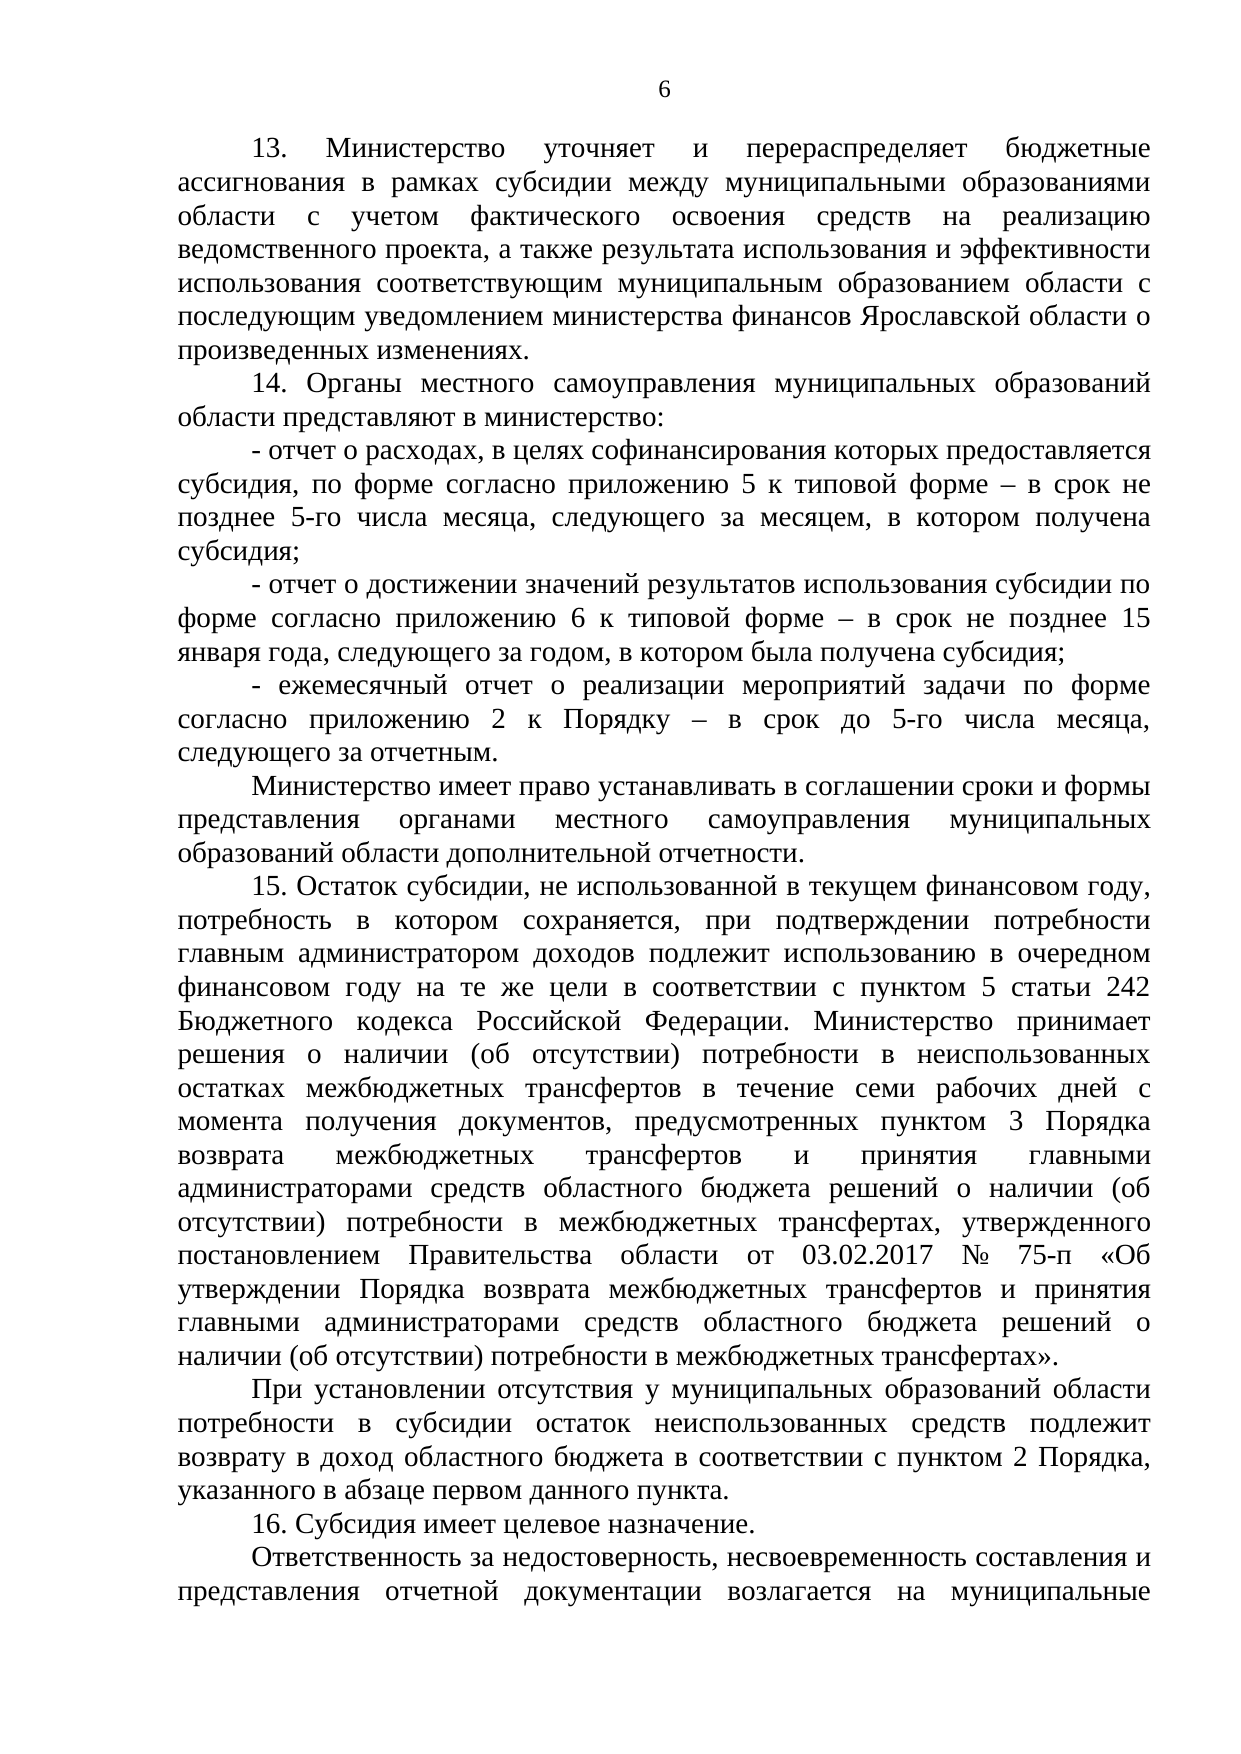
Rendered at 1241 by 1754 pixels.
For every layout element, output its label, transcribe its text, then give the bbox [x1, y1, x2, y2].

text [177, 1539, 1152, 1606]
text 14. Органы местного самоуправления муниципальных образований области представляют в министерство: [177, 365, 1152, 432]
text 15. Остаток субсидии, не использованной в текущем финансовом году, потребность в котором сохраняется, при подтверждении потребности главным администратором доходов подлежит использованию в очередном финансовом году на те же цели в соответствии с пунктом 5 статьи 242 Бюджетного кодекса Российской Федерации. Министерство принимает решения о наличии (об отсутствии) потребности в неиспользованных остатках межбюджетных трансфертов в течение семи рабочих дней с момента получения документов, предусмотренных пунктом 3 Порядка возврата межбюджетных трансфертов и принятия главными администраторами средств областного бюджета решений о наличии (об отсутствии) потребности в межбюджетных трансфертах, утвержденного постановлением Правительства области от 03.02.2017 № 75-п «Об утверждении Порядка возврата межбюджетных трансфертов и принятия главными администраторами средств областного бюджета решений о наличии (об отсутствии) потребности в межбюджетных трансфертах». [177, 868, 1152, 1372]
text - отчет о достижении значений результатов использования субсидии по форме согласно приложению 6 к типовой форме – в срок не позднее 15 января года, следующего за годом, в котором была получена субсидия; [177, 567, 1152, 667]
text - ежемесячный отчет о реализации мероприятий задачи по форме согласно приложению 2 к Порядку – в срок до 5-го числа месяца, следующего за отчетным. [177, 667, 1152, 768]
text 16. Субсидия имеет целевое назначение. [177, 1506, 1152, 1539]
text При установлении отсутствия у муниципальных образований области потребности в субсидии остаток неиспользованных средств подлежит возврату в доход областного бюджета в соответствии с пунктом 2 Порядка, указанного в абзаце первом данного пункта. [177, 1372, 1152, 1506]
text Министерство имеет право устанавливать в соглашении сроки и формы представления органами местного самоуправления муниципальных образований области дополнительной отчетности. [177, 768, 1152, 868]
text 13. Министерство уточняет и перераспределяет бюджетные ассигнования в рамках субсидии между муниципальными образованиями области с учетом фактического освоения средств на реализацию ведомственного проекта, а также результата использования и эффективности использования соответствующим муниципальным образованием области с последующим уведомлением министерства финансов Ярославской области о произведенных изменениях. [177, 131, 1152, 365]
text - отчет о расходах, в целях софинансирования которых предоставляется субсидия, по форме согласно приложению 5 к типовой форме – в срок не позднее 5-го числа месяца, следующего за месяцем, в котором получена субсидия; [177, 432, 1152, 567]
